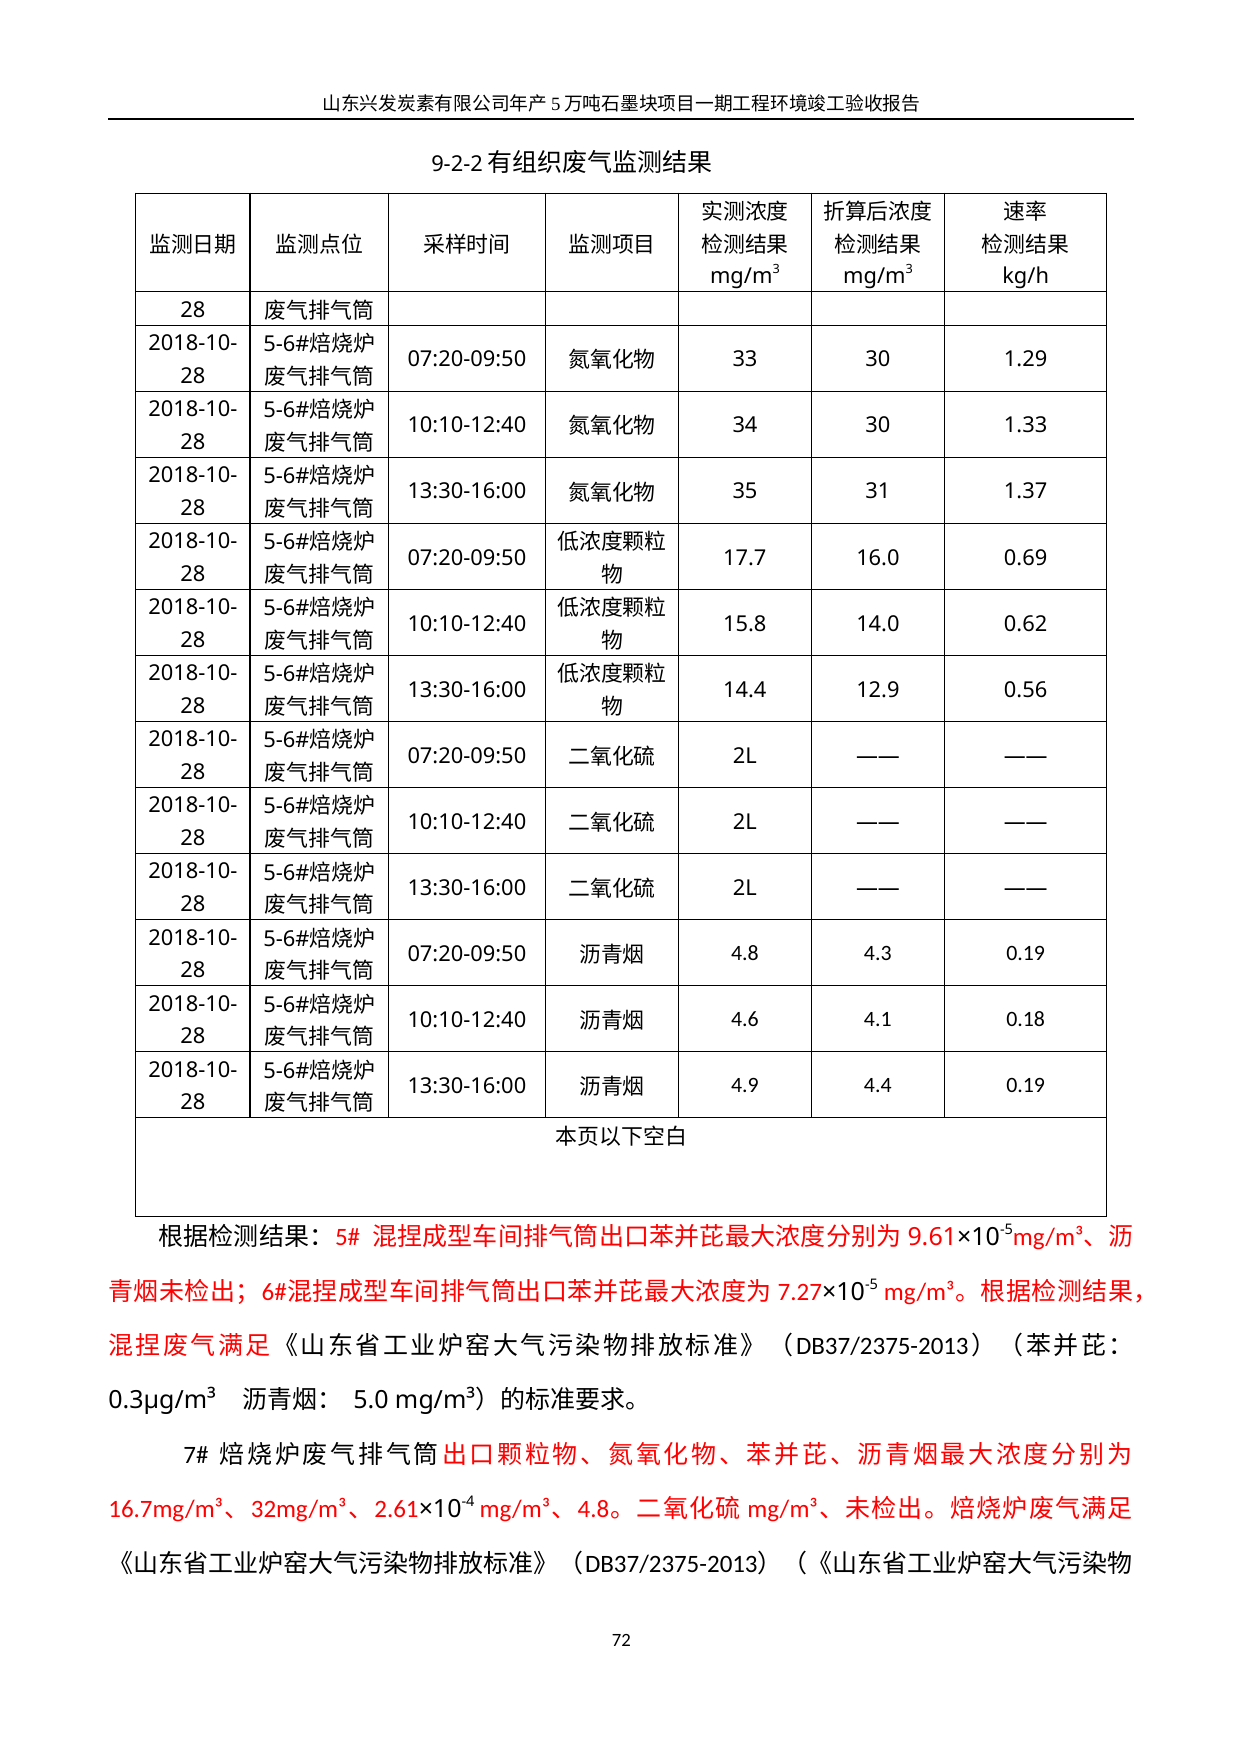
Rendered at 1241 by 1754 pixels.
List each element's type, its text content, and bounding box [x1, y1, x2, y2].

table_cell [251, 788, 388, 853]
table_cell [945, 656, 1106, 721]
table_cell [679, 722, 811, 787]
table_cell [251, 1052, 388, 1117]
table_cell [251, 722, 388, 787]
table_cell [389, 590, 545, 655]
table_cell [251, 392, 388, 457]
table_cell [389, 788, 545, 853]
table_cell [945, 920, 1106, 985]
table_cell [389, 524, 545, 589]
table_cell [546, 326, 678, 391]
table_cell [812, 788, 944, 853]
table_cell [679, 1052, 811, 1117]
table_cell 监测点位 [251, 194, 388, 291]
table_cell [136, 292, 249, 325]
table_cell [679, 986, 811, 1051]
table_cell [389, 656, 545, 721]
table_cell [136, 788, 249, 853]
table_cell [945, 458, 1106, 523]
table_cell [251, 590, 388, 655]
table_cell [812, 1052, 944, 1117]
text 根据检测结果：5# 混捏成型车间排气筒出口苯并芘最大浓度分别为9.61×10-5mg/m³、沥青烟未检出；6#混捏成型车间排气筒出口苯并芘最大浓度为7.27×10-5 mg/m³。根据检测结果，混捏废气满足《山东省工业炉窑大气污染物排放标准》（DB37/2375-2013）（苯并芘： 0.3µg/m³ 沥青烟： 5.0 mg/m³）的标准要求。 [108, 1217, 1134, 1416]
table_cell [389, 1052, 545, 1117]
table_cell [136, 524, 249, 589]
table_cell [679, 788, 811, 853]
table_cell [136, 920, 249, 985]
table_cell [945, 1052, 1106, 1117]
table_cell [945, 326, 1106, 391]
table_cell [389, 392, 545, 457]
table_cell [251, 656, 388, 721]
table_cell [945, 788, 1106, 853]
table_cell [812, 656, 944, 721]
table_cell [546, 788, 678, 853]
table_cell 实测浓度 检测结果 mg/m3 [679, 194, 811, 291]
table_cell 速率 检测结果 kg/h [945, 194, 1106, 291]
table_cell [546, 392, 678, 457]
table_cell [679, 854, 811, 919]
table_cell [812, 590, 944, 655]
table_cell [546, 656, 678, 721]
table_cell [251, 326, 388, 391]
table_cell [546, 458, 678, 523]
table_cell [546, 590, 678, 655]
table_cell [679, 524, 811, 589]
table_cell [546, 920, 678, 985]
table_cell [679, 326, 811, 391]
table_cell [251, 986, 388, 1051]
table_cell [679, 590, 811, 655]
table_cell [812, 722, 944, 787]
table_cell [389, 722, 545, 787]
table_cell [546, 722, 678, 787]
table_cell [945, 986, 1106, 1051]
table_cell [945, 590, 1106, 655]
table_cell 监测日期 [136, 194, 249, 291]
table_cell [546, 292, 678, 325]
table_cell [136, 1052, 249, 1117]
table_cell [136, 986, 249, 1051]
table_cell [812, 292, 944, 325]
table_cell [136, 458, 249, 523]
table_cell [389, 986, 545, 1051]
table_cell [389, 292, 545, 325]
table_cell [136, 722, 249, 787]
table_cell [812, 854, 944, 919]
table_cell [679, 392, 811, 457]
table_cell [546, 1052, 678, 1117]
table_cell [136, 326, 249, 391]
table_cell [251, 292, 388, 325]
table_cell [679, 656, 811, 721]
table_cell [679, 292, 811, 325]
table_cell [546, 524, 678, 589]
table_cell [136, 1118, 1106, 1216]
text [108, 1434, 1134, 1579]
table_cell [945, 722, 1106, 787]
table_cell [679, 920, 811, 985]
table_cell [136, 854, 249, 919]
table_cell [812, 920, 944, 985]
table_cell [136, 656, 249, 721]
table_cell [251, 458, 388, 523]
table_cell 采样时间 [389, 194, 545, 291]
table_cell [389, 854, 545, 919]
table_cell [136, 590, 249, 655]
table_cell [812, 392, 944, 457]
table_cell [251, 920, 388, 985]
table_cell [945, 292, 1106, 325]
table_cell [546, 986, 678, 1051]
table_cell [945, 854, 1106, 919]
table_cell 折算后浓度 检测结果 mg/m3 [812, 194, 944, 291]
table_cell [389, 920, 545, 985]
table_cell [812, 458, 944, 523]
table_cell 监测项目 [546, 194, 678, 291]
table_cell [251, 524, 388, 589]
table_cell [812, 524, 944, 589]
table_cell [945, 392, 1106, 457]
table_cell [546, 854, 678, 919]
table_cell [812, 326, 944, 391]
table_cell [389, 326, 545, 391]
table_header 9-2-2有组织废气监测结果 [135, 128, 1107, 193]
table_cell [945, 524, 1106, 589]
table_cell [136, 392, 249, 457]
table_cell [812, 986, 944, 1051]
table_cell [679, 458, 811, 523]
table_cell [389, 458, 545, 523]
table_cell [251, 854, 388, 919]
